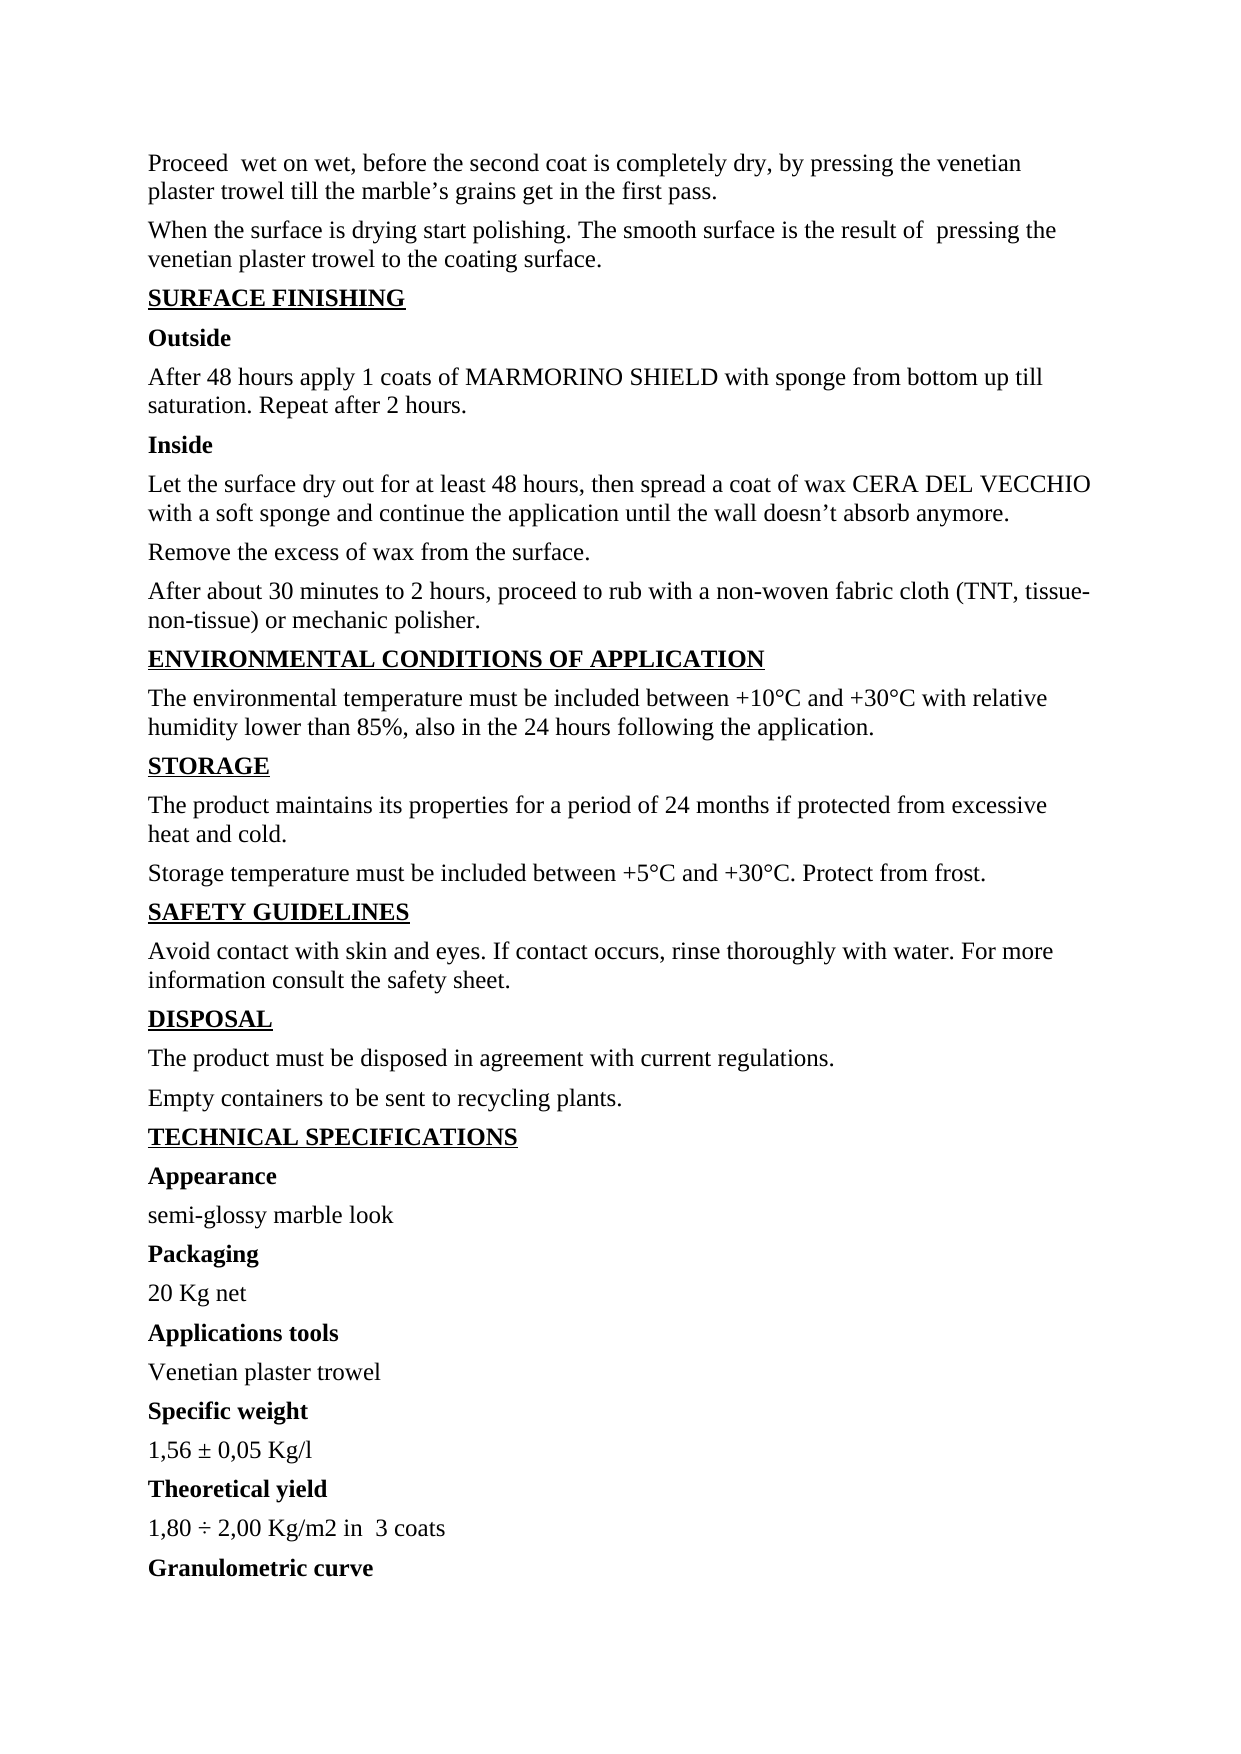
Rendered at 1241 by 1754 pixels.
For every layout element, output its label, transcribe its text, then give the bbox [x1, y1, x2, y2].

text Granulometric curve [148, 1553, 1093, 1581]
text Specific weight [148, 1396, 1093, 1425]
text Venetian plaster trowel [148, 1357, 1093, 1386]
text ENVIRONMENTAL CONDITIONS OF APPLICATION [148, 644, 1093, 673]
text Empty containers to be sent to recycling plants. [148, 1083, 1093, 1111]
text SAFETY GUIDELINES [148, 897, 1093, 926]
text Remove the excess of wax from the surface. [148, 537, 1093, 566]
text DISPOSAL [148, 1004, 1093, 1033]
text Appearance [148, 1161, 1093, 1190]
text STORAGE [148, 751, 1093, 780]
text After about 30 minutes to 2 hours, proceed to rub with a non-woven fabric cloth (TNT, tissue-non-tissue) or mechanic polisher. [148, 576, 1093, 633]
text Theoretical yield [148, 1474, 1093, 1503]
text After 48 hours apply 1 coats of MARMORINO SHIELD with sponge from bottom up till saturation. Repeat after 2 hours. [148, 362, 1093, 419]
text Inside [148, 430, 1093, 458]
text 20 Kg net [148, 1278, 1093, 1307]
text Outside [148, 323, 1093, 351]
text The product maintains its properties for a period of 24 months if protected from excessive heat and cold. [148, 790, 1093, 848]
text SURFACE FINISHING [148, 283, 1093, 312]
text The environmental temperature must be included between +10°C and +30°C with relative humidity lower than 85%, also in the 24 hours following the application. [148, 683, 1093, 741]
text Applications tools [148, 1318, 1093, 1346]
text Storage temperature must be included between +5°C and +30°C. Protect from frost. [148, 858, 1093, 887]
text Let the surface dry out for at least 48 hours, then spread a coat of wax CERA DEL VECCHIO with a soft sponge and continue the application until the wall doesn’t absorb anymore. [148, 469, 1093, 526]
text When the surface is drying start polishing. The smooth surface is the result of pressing the venetian plaster trowel to the coating surface. [148, 216, 1093, 273]
text 1,56 ± 0,05 Kg/l [148, 1435, 1093, 1464]
text 1,80 ÷ 2,00 Kg/m2 in 3 coats [148, 1513, 1093, 1542]
text Proceed wet on wet, before the second coat is completely dry, by pressing the venetian plaster trowel till the marble’s grains get in the first pass. [148, 148, 1093, 205]
text TECHNICAL SPECIFICATIONS [148, 1122, 1093, 1151]
text The product must be disposed in agreement with current regulations. [148, 1043, 1093, 1072]
text Avoid contact with skin and eyes. If contact occurs, rinse thoroughly with water. For more information consult the safety sheet. [148, 936, 1093, 994]
text Packaging [148, 1239, 1093, 1268]
text semi-glossy marble look [148, 1200, 1093, 1229]
